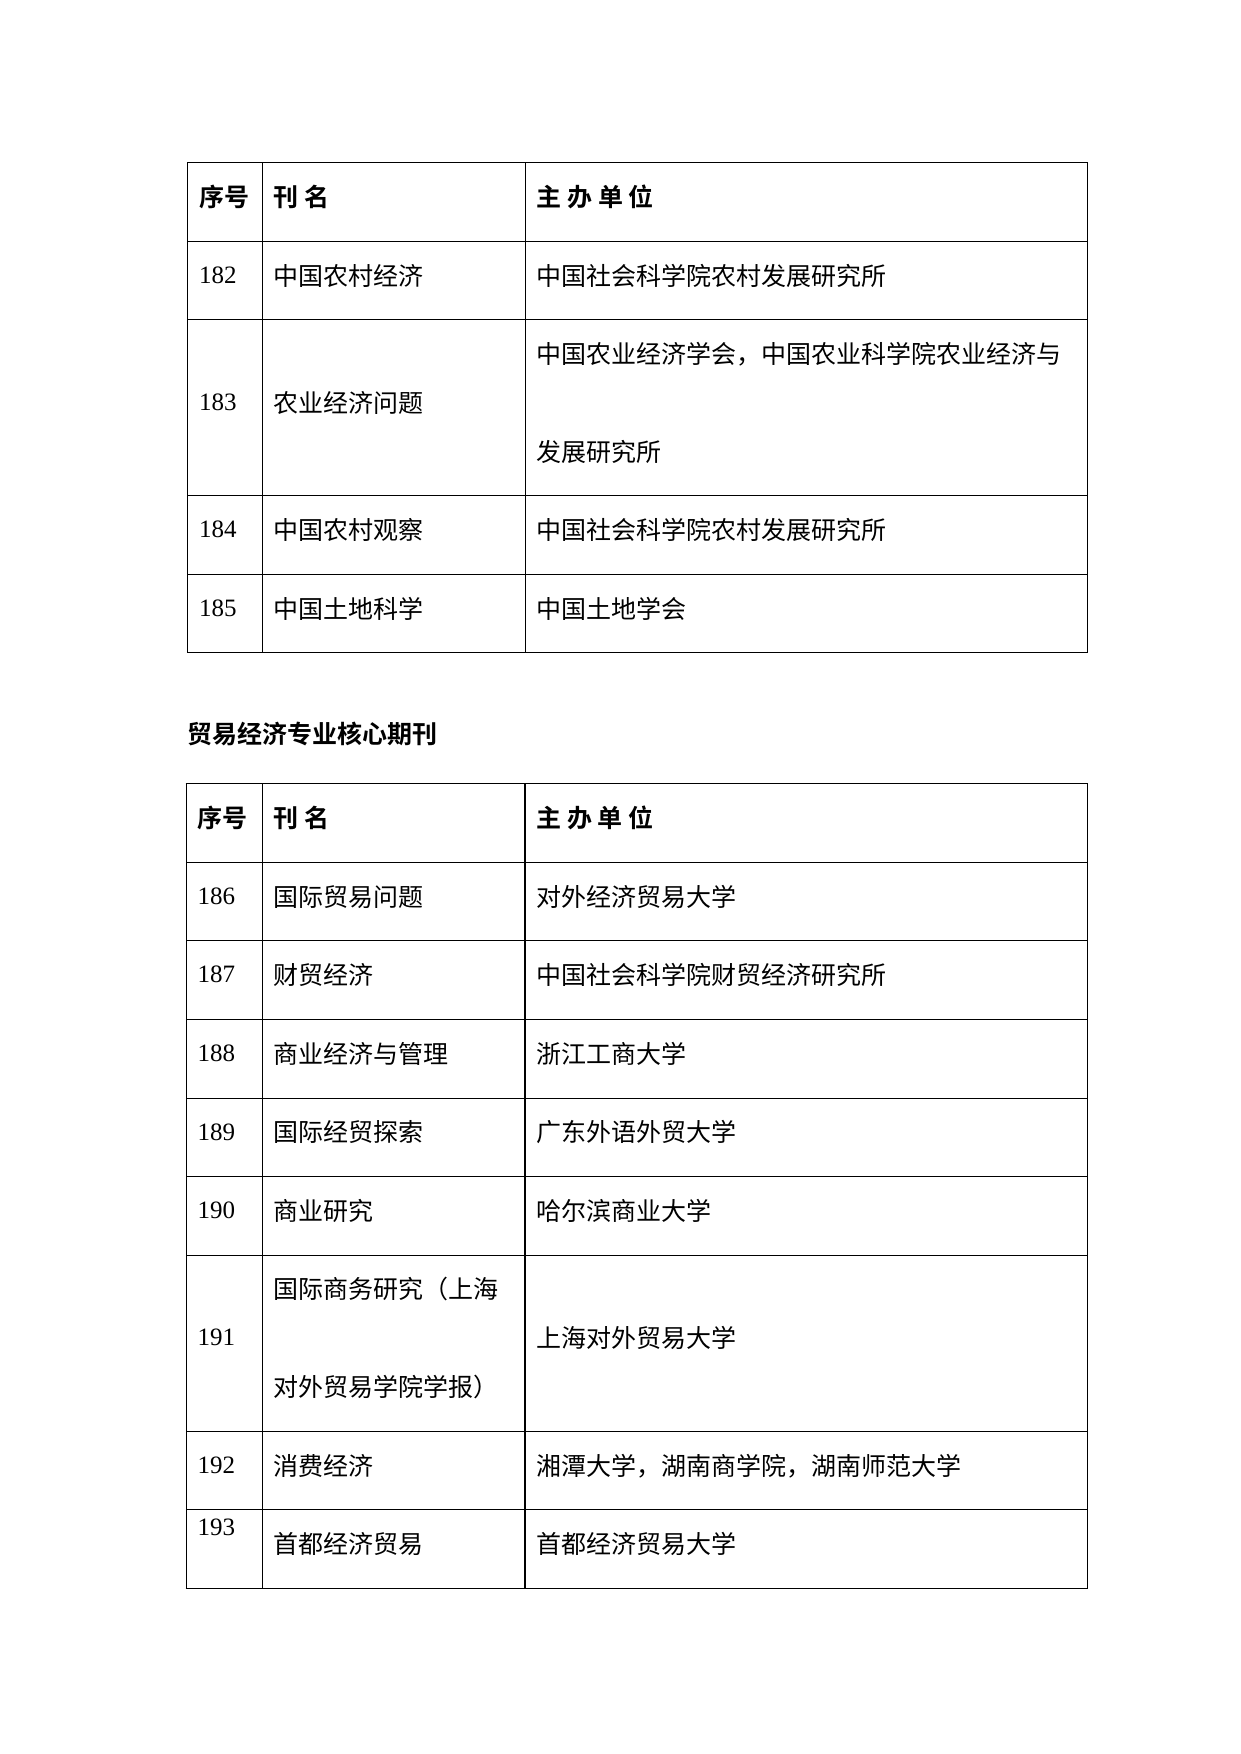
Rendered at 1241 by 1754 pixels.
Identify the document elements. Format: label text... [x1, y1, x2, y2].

table_header 主 办 单 位 [526, 784, 1087, 862]
table_cell 广东外语外贸大学 [526, 1099, 1087, 1176]
table_cell 192 [187, 1432, 262, 1509]
table_cell 中国社会科学院农村发展研究所 [526, 496, 1087, 574]
table_cell 189 [187, 1099, 262, 1176]
table_cell 191 [187, 1256, 262, 1431]
table_cell 首都经济贸易 大学学报 [263, 1510, 524, 1588]
table_cell 消费经济 [263, 1432, 524, 1509]
table_cell 中国社会科学院农村发展研究所 [526, 242, 1087, 319]
table_cell 中国农村经济 [263, 242, 525, 319]
table_cell 中国农业经济学会，中国农业科学院农业经济与发展研究所 [526, 320, 1087, 495]
table_cell 国际商务研究（上海对外贸易学院学报） [263, 1256, 524, 1431]
table_cell 187 [187, 941, 262, 1019]
table_cell 188 [187, 1020, 262, 1097]
table_cell 186 [187, 863, 262, 940]
text 贸易经济专业核心期刊 [187, 700, 1053, 765]
table_cell 湘潭大学，湖南商学院，湖南师范大学 [526, 1432, 1087, 1509]
table_cell 国际经贸探索 [263, 1099, 524, 1176]
table_cell 193 [187, 1510, 262, 1588]
table_cell 国际贸易问题 [263, 863, 524, 940]
table_header 序号 [187, 784, 262, 862]
table_cell 哈尔滨商业大学 [526, 1177, 1087, 1254]
table_cell 中国社会科学院财贸经济研究所 [526, 941, 1087, 1019]
table_header 主 办 单 位 [526, 163, 1087, 241]
table_cell 185 [188, 575, 262, 652]
table_cell 农业经济问题 [263, 320, 525, 495]
table_header 序号 [188, 163, 262, 241]
table_cell 182 [188, 242, 262, 319]
table_cell 商业研究 [263, 1177, 524, 1254]
table_cell 183 [188, 320, 262, 495]
table_cell 中国农村观察 [263, 496, 525, 574]
table_cell 财贸经济 [263, 941, 524, 1019]
table_cell 上海对外贸易大学 [526, 1256, 1087, 1431]
table_header 刊 名 [263, 163, 525, 241]
table_cell 首都经济贸易大学 [526, 1510, 1087, 1588]
table_cell 浙江工商大学 [526, 1020, 1087, 1097]
table_cell 184 [188, 496, 262, 574]
table_cell 商业经济与管理 [263, 1020, 524, 1097]
table_header 刊 名 [263, 784, 524, 862]
table_cell 中国土地学会 [526, 575, 1087, 652]
table_cell 中国土地科学 [263, 575, 525, 652]
table_cell 190 [187, 1177, 262, 1254]
table_cell 对外经济贸易大学 [526, 863, 1087, 940]
